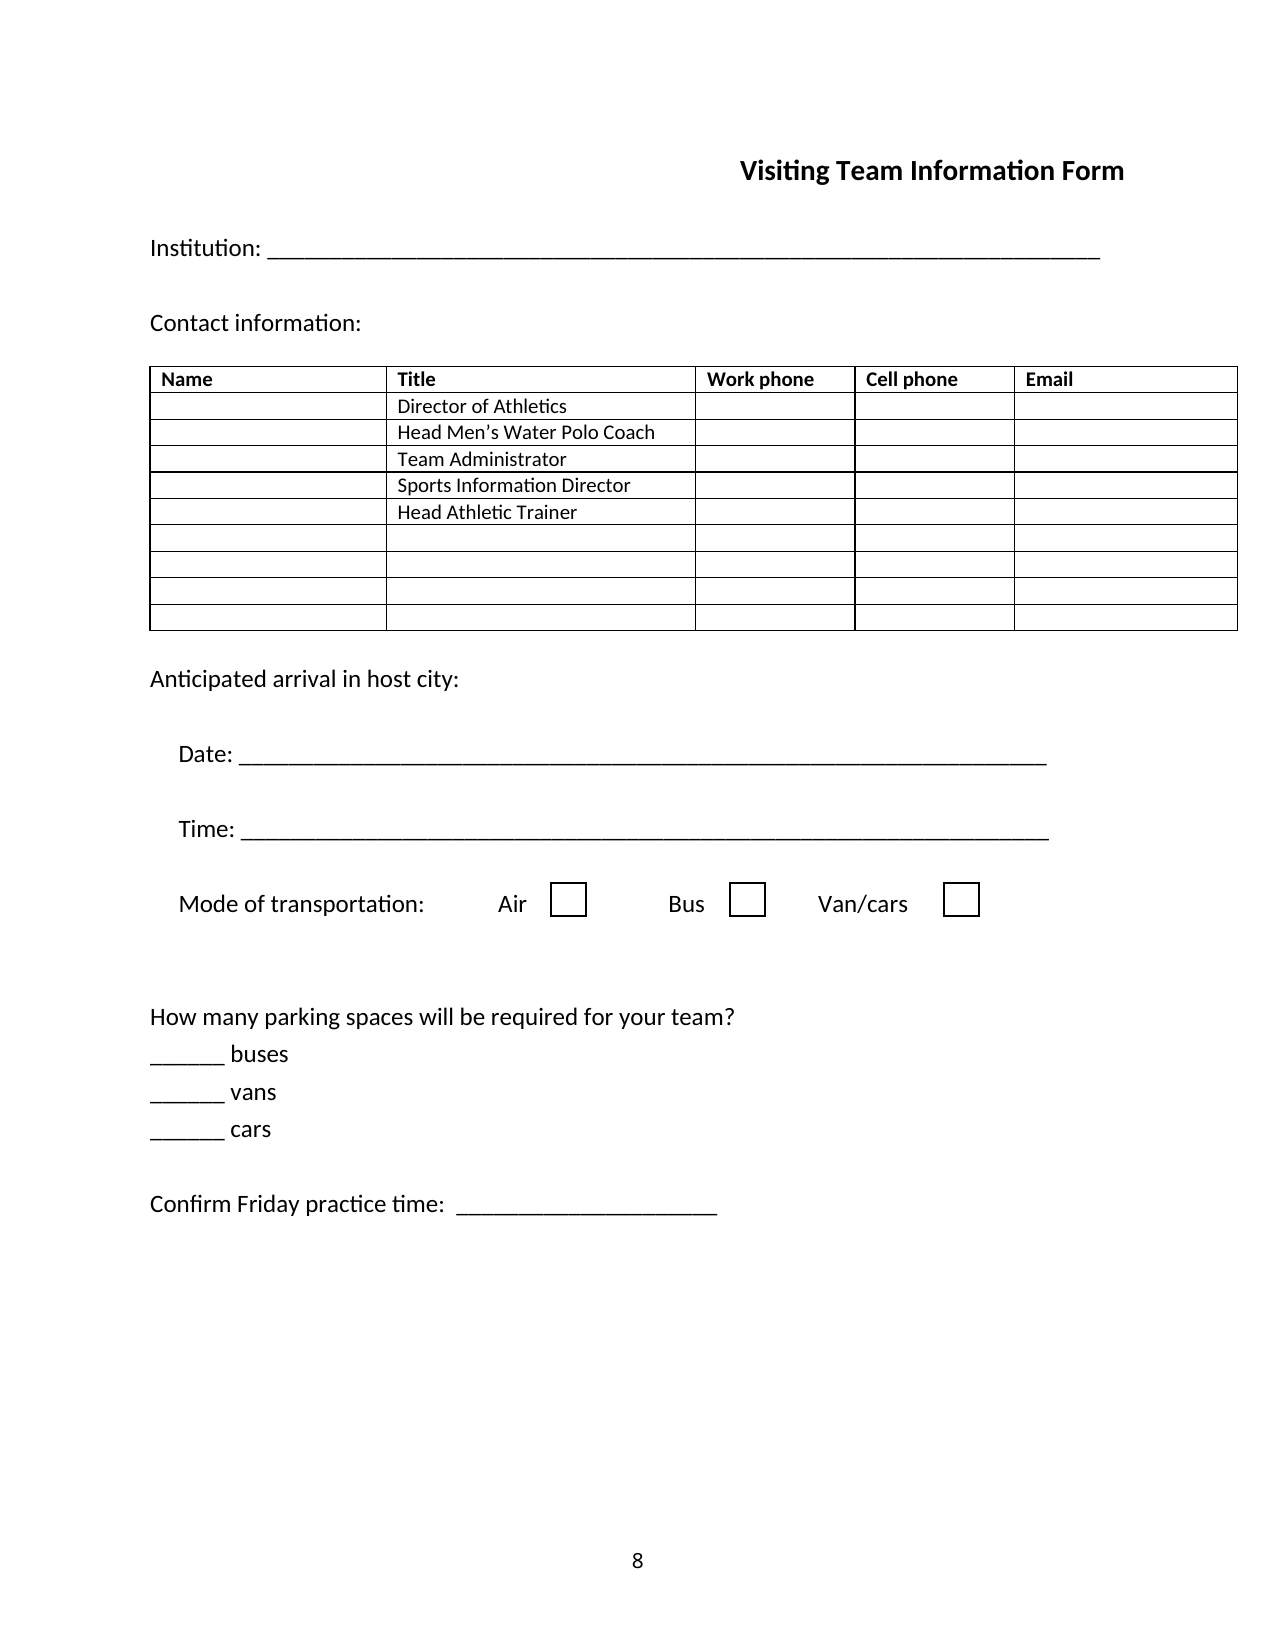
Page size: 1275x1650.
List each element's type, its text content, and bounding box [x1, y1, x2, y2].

table_header Cell phone [856, 367, 1014, 392]
text Confirm Friday practice time: _____________________ [150, 1182, 1125, 1219]
table_cell Head Men’s Water Polo Coach [387, 420, 695, 445]
table_cell [696, 525, 854, 551]
text ______ cars [150, 1107, 1125, 1144]
table_cell [1015, 446, 1237, 471]
text Anticipated arrival in host city: [150, 657, 1125, 732]
table_cell [1015, 578, 1237, 604]
table_cell [856, 393, 1014, 418]
table_cell [1015, 552, 1237, 577]
table_cell [387, 578, 695, 604]
table_cell [696, 499, 854, 524]
table_cell [696, 446, 854, 471]
table_cell [696, 605, 854, 630]
table_cell Sports Information Director [387, 473, 695, 498]
table_cell [151, 525, 386, 551]
table_cell [696, 473, 854, 498]
table_cell [151, 605, 386, 630]
text Mode of transportation: Air Bus Van/cars [150, 882, 1125, 919]
table_cell [1015, 499, 1237, 524]
table_cell [151, 578, 386, 604]
table_cell [1015, 420, 1237, 445]
table_cell [387, 605, 695, 630]
text Date: _________________________________________________________________ [150, 732, 1125, 769]
text Contact information: [150, 300, 1125, 337]
text Time: _________________________________________________________________ [150, 807, 1125, 844]
table_cell [151, 499, 386, 524]
table_cell Head Athletic Trainer [387, 499, 695, 524]
table_header Title [387, 367, 695, 392]
table_cell [696, 393, 854, 418]
table_cell [387, 525, 695, 551]
table_cell [1015, 473, 1237, 498]
table_cell Team Administrator [387, 446, 695, 471]
subtitle Visiting Team Information Form [150, 150, 1125, 187]
table_cell [856, 420, 1014, 445]
table_cell [856, 605, 1014, 630]
table_cell [856, 578, 1014, 604]
table_cell [696, 578, 854, 604]
table_cell [856, 552, 1014, 577]
table_cell Director of Athletics [387, 393, 695, 418]
table_cell [151, 393, 386, 418]
table_cell [151, 473, 386, 498]
table_header Email [1015, 367, 1237, 392]
table_cell [151, 446, 386, 471]
table_cell [696, 552, 854, 577]
table_cell [1015, 605, 1237, 630]
table_cell [856, 446, 1014, 471]
table_cell [856, 473, 1014, 498]
table_cell [151, 552, 386, 577]
table_header Name [151, 367, 386, 392]
table_cell [1015, 393, 1237, 418]
table_cell [1015, 525, 1237, 551]
table_cell [387, 552, 695, 577]
table_cell [856, 499, 1014, 524]
text How many parking spaces will be required for your team? ______ buses ______ vans [150, 994, 1125, 1107]
table_header Work phone [696, 367, 854, 392]
table_cell [856, 525, 1014, 551]
text Institution: ___________________________________________________________________ [150, 225, 1125, 262]
table_cell [696, 420, 854, 445]
table_cell [151, 420, 386, 445]
